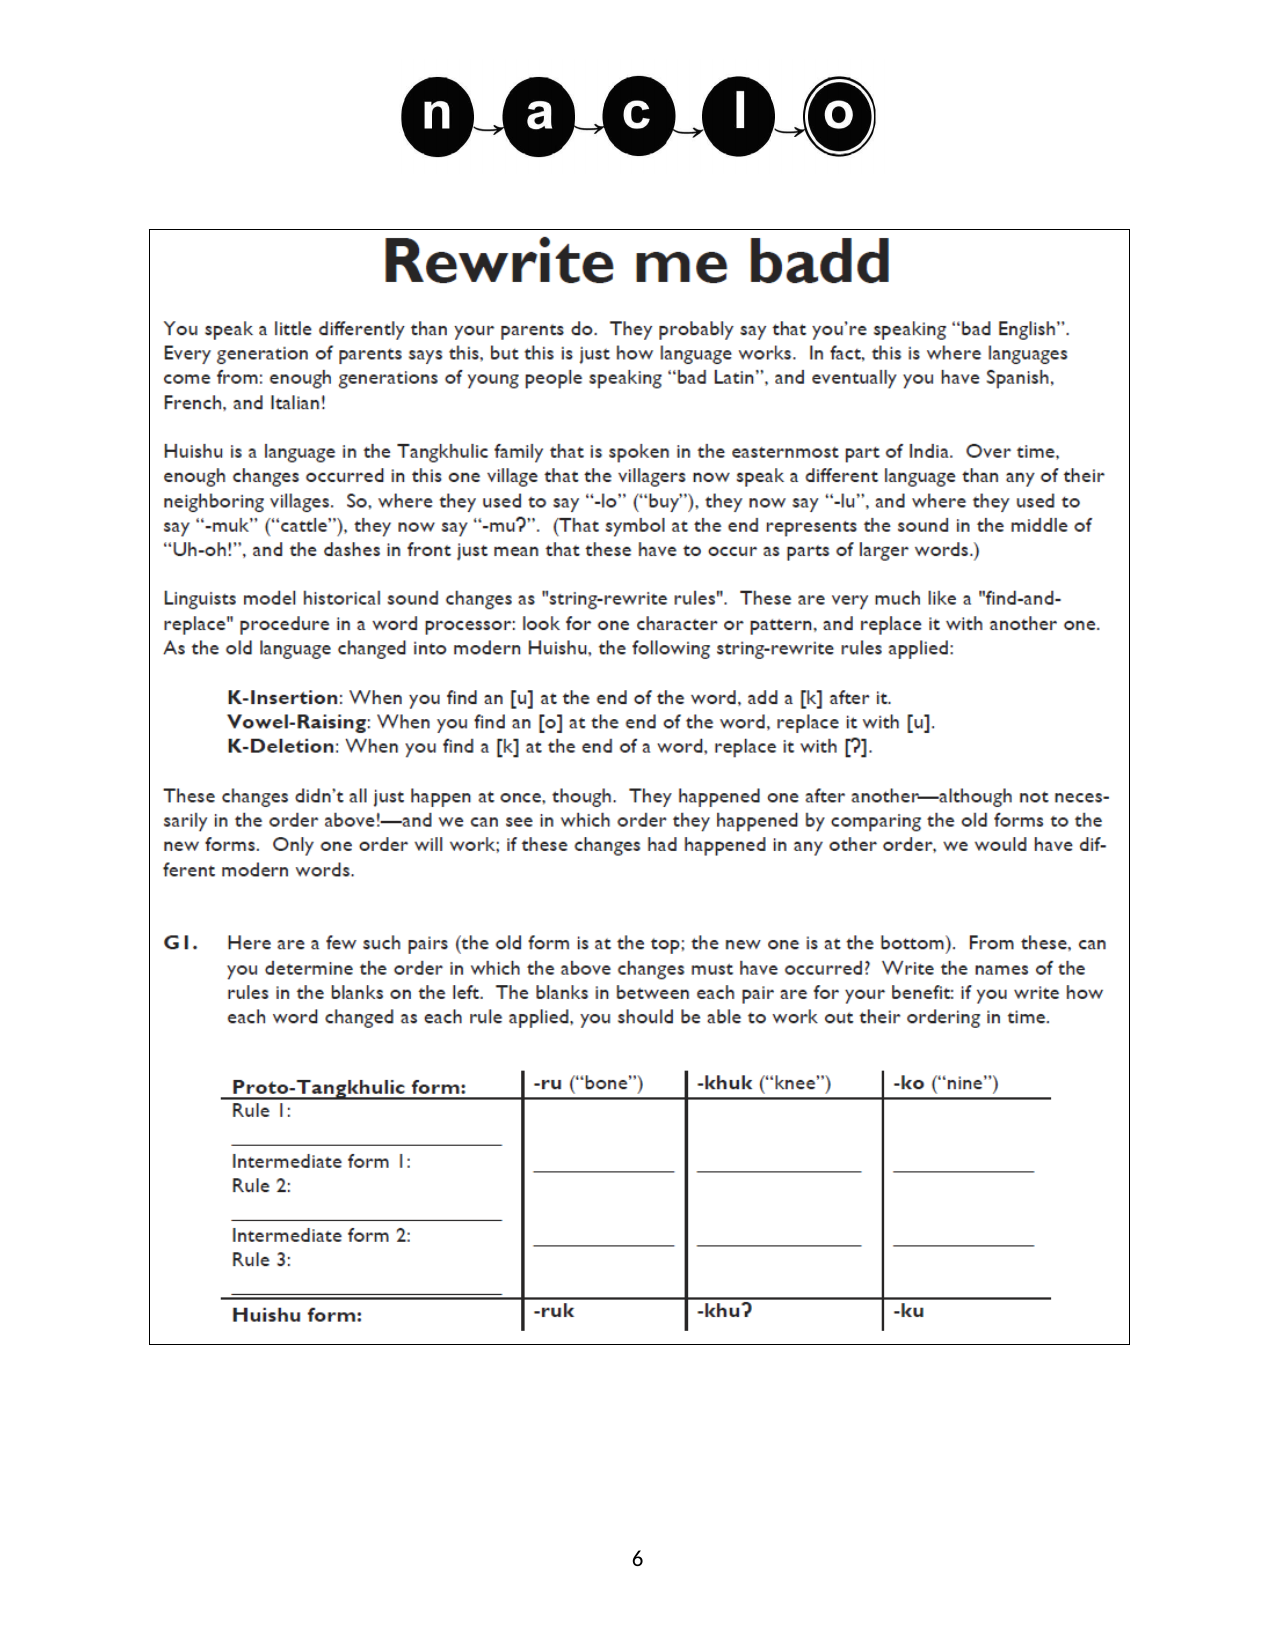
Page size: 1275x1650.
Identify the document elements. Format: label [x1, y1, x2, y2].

picture [390, 59, 885, 174]
